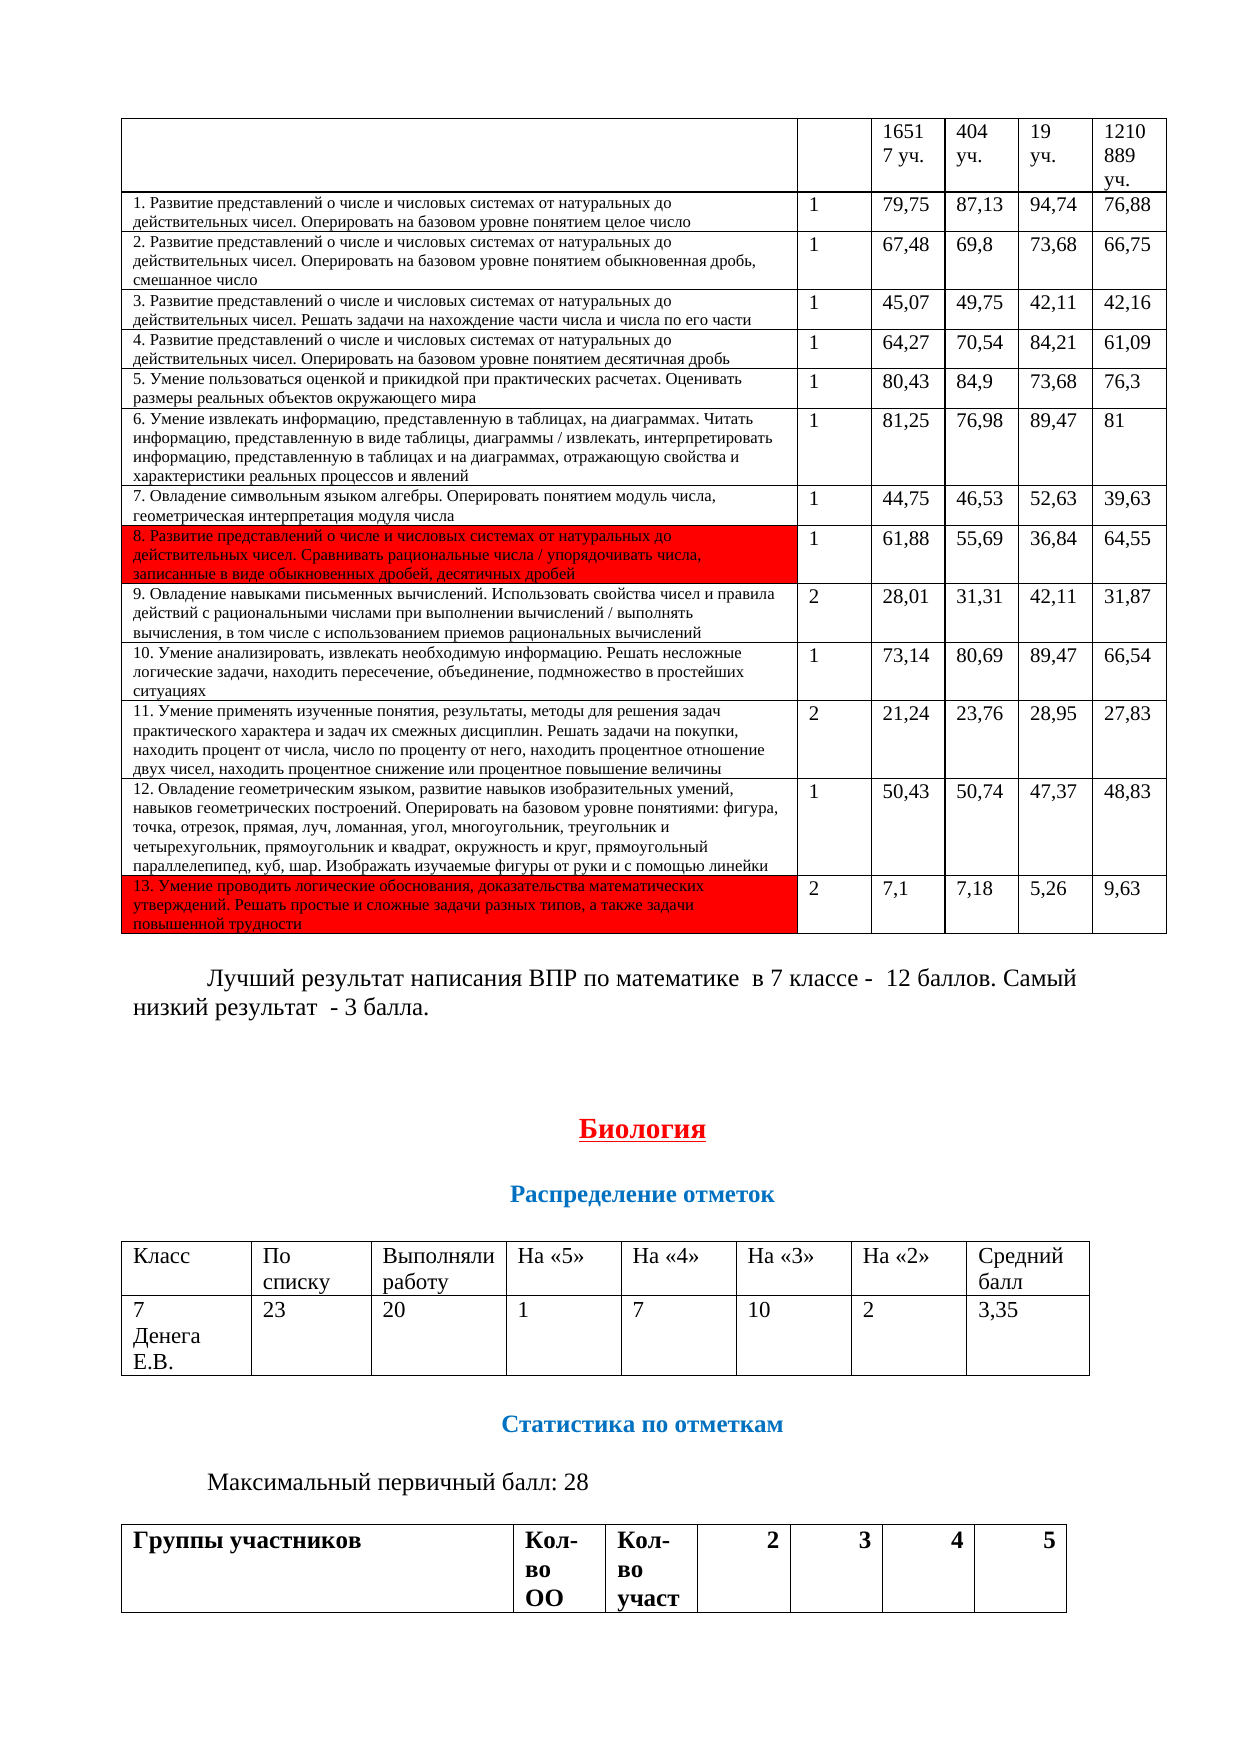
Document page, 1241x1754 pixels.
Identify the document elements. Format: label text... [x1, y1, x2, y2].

table_cell 19 уч. [1019, 119, 1092, 191]
table_cell 1 [798, 643, 871, 700]
table_header По списку [252, 1242, 371, 1295]
table_cell 2 [798, 584, 871, 642]
table_cell 76,88 [1093, 193, 1166, 231]
table_header Класс [122, 1242, 251, 1295]
table_cell [798, 119, 871, 191]
table_cell 8. Развитие представлений о числе и числовых системах от натуральных до действительных чисел. Сравнивать рациональные числа / упорядочивать числа, записанные в виде обыкновенных дробей, десятичных дробей [122, 526, 797, 583]
table_cell 45,07 [872, 290, 944, 329]
table_cell 76,3 [1093, 369, 1166, 407]
table_header 3 [791, 1525, 882, 1612]
table_cell 80,43 [872, 369, 944, 407]
table_cell 404 уч. [946, 119, 1018, 191]
table_header На «3» [737, 1242, 851, 1295]
table_cell 44,75 [872, 486, 944, 524]
table_cell 73,68 [1019, 369, 1092, 407]
table_cell 66,54 [1093, 643, 1166, 700]
table_cell 61,88 [872, 526, 944, 583]
table_header Группы участников [122, 1525, 513, 1612]
table_cell 73,68 [1019, 232, 1092, 289]
text Статистика по отметкам [133, 1409, 1078, 1438]
table_cell 2 [798, 876, 871, 933]
table_cell 70,54 [946, 330, 1018, 368]
table_cell 7,1 [872, 876, 944, 933]
table_cell 1. Развитие представлений о числе и числовых системах от натуральных до действительных чисел. Оперировать на базовом уровне понятием целое число [122, 193, 797, 231]
table_cell 84,9 [946, 369, 1018, 407]
table_cell 3,35 [967, 1296, 1089, 1375]
table_cell 89,47 [1019, 643, 1092, 700]
table_cell 10 [737, 1296, 851, 1375]
text Максимальный первичный балл: 28 [133, 1467, 1078, 1496]
table_cell 6. Умение извлекать информацию, представленную в таблицах, на диаграммах. Читать информацию, представленную в виде таблицы, диаграммы / извлекать, интерпретировать информацию, представленную в таблицах и на диаграммах, отражающую свойства и характеристики реальных процессов и явлений [122, 409, 797, 485]
table_cell 69,8 [946, 232, 1018, 289]
table_cell 1 [798, 330, 871, 368]
table_cell 81 [1093, 409, 1166, 485]
table_cell 28,95 [1019, 701, 1092, 778]
table_cell 50,74 [946, 779, 1018, 875]
table_header 5 [975, 1525, 1066, 1612]
table_cell 10. Умение анализировать, извлекать необходимую информацию. Решать несложные логические задачи, находить пересечение, объединение, подмножество в простейших ситуациях [122, 643, 797, 700]
table_cell 31,87 [1093, 584, 1166, 642]
table_cell 1 [507, 1296, 621, 1375]
table_cell 89,47 [1019, 409, 1092, 485]
table_cell 42,16 [1093, 290, 1166, 329]
table_header 2 [698, 1525, 790, 1612]
text Распределение отметок [133, 1179, 1078, 1207]
table_cell 61,09 [1093, 330, 1166, 368]
table_cell 7. Овладение символьным языком алгебры. Оперировать понятием модуль числа, геометрическая интерпретация модуля числа [122, 486, 797, 524]
text Лучший результат написания ВПР по математике в 7 классе - 12 баллов. Самый низкий результат - 3 балла. [133, 963, 1078, 1021]
table_cell 23,76 [946, 701, 1018, 778]
text Биология [133, 1112, 1078, 1145]
table_cell 4. Развитие представлений о числе и числовых системах от натуральных до действительных чисел. Оперировать на базовом уровне понятием десятичная дробь [122, 330, 797, 368]
table_cell 39,63 [1093, 486, 1166, 524]
table_cell 49,75 [946, 290, 1018, 329]
table_cell 1 [798, 779, 871, 875]
table_cell 1210889 уч. [1093, 119, 1166, 191]
table_header Кол-во ОО [514, 1525, 605, 1612]
table_cell 31,31 [946, 584, 1018, 642]
table_cell 11. Умение применять изученные понятия, результаты, методы для решения задач практического характера и задач их смежных дисциплин. Решать задачи на покупки, находить процент от числа, число по проценту от него, находить процентное отношение двух чисел, находить процентное снижение или процентное повышение величины [122, 701, 797, 778]
table_cell 2 [798, 701, 871, 778]
table_cell 1 [798, 193, 871, 231]
table_cell 46,53 [946, 486, 1018, 524]
table_cell 1 [798, 232, 871, 289]
table_header Выполняли работу [372, 1242, 506, 1295]
table_cell 9,63 [1093, 876, 1166, 933]
table_cell 79,75 [872, 193, 944, 231]
table_header На «5» [507, 1242, 621, 1295]
table_cell 50,43 [872, 779, 944, 875]
table_cell 21,24 [872, 701, 944, 778]
table_cell 36,84 [1019, 526, 1092, 583]
table_header Кол-во участников [606, 1525, 697, 1612]
table_cell 94,74 [1019, 193, 1092, 231]
table_cell 16517 уч. [872, 119, 944, 191]
table_cell 84,21 [1019, 330, 1092, 368]
table_cell 27,83 [1093, 701, 1166, 778]
table_cell 67,48 [872, 232, 944, 289]
table_cell 47,37 [1019, 779, 1092, 875]
table_cell 12. Овладение геометрическим языком, развитие навыков изобразительных умений, навыков геометрических построений. Оперировать на базовом уровне понятиями: фигура, точка, отрезок, прямая, луч, ломанная, угол, многоугольник, треугольник и четырехугольник, прямоугольник и квадрат, окружность и круг, прямоугольный параллелепипед, куб, шар. Изображать изучаемые фигуры от руки и с помощью линейки [122, 779, 797, 875]
table_cell 7,18 [946, 876, 1018, 933]
table_cell 48,83 [1093, 779, 1166, 875]
table_cell 2. Развитие представлений о числе и числовых системах от натуральных до действительных чисел. Оперировать на базовом уровне понятием обыкновенная дробь, смешанное число [122, 232, 797, 289]
table_cell 42,11 [1019, 584, 1092, 642]
table_cell 3. Развитие представлений о числе и числовых системах от натуральных до действительных чисел. Решать задачи на нахождение части числа и числа по его части [122, 290, 797, 329]
table_cell 87,13 [946, 193, 1018, 231]
table_cell 28,01 [872, 584, 944, 642]
table_header Средний балл [967, 1242, 1089, 1295]
table_cell 1 [798, 409, 871, 485]
table_cell 5,26 [1019, 876, 1092, 933]
table_header 4 [883, 1525, 974, 1612]
table_cell 23 [252, 1296, 371, 1375]
table_header На «4» [622, 1242, 736, 1295]
table_cell 1 [798, 486, 871, 524]
table_cell 76,98 [946, 409, 1018, 485]
table_cell 80,69 [946, 643, 1018, 700]
table_cell 66,75 [1093, 232, 1166, 289]
table_cell 1 [798, 369, 871, 407]
table_cell 64,55 [1093, 526, 1166, 583]
table_cell 52,63 [1019, 486, 1092, 524]
table_cell 81,25 [872, 409, 944, 485]
table_cell 13. Умение проводить логические обоснования, доказательства математических утверждений. Решать простые и сложные задачи разных типов, а также задачи повышенной трудности [122, 876, 797, 933]
table_cell 5. Умение пользоваться оценкой и прикидкой при практических расчетах. Оценивать размеры реальных объектов окружающего мира [122, 369, 797, 407]
table_cell 20 [372, 1296, 506, 1375]
table_cell [122, 119, 797, 191]
table_cell 64,27 [872, 330, 944, 368]
table_cell 73,14 [872, 643, 944, 700]
table_header На «2» [852, 1242, 966, 1295]
table_cell 55,69 [946, 526, 1018, 583]
table_cell 7 [622, 1296, 736, 1375]
table_cell 7 Денега Е.В. [122, 1296, 251, 1375]
table_cell 1 [798, 526, 871, 583]
table_cell 9. Овладение навыками письменных вычислений. Использовать свойства чисел и правила действий с рациональными числами при выполнении вычислений / выполнять вычисления, в том числе с использованием приемов рациональных вычислений [122, 584, 797, 642]
table_cell 1 [798, 290, 871, 329]
table_cell 42,11 [1019, 290, 1092, 329]
table_cell 2 [852, 1296, 966, 1375]
